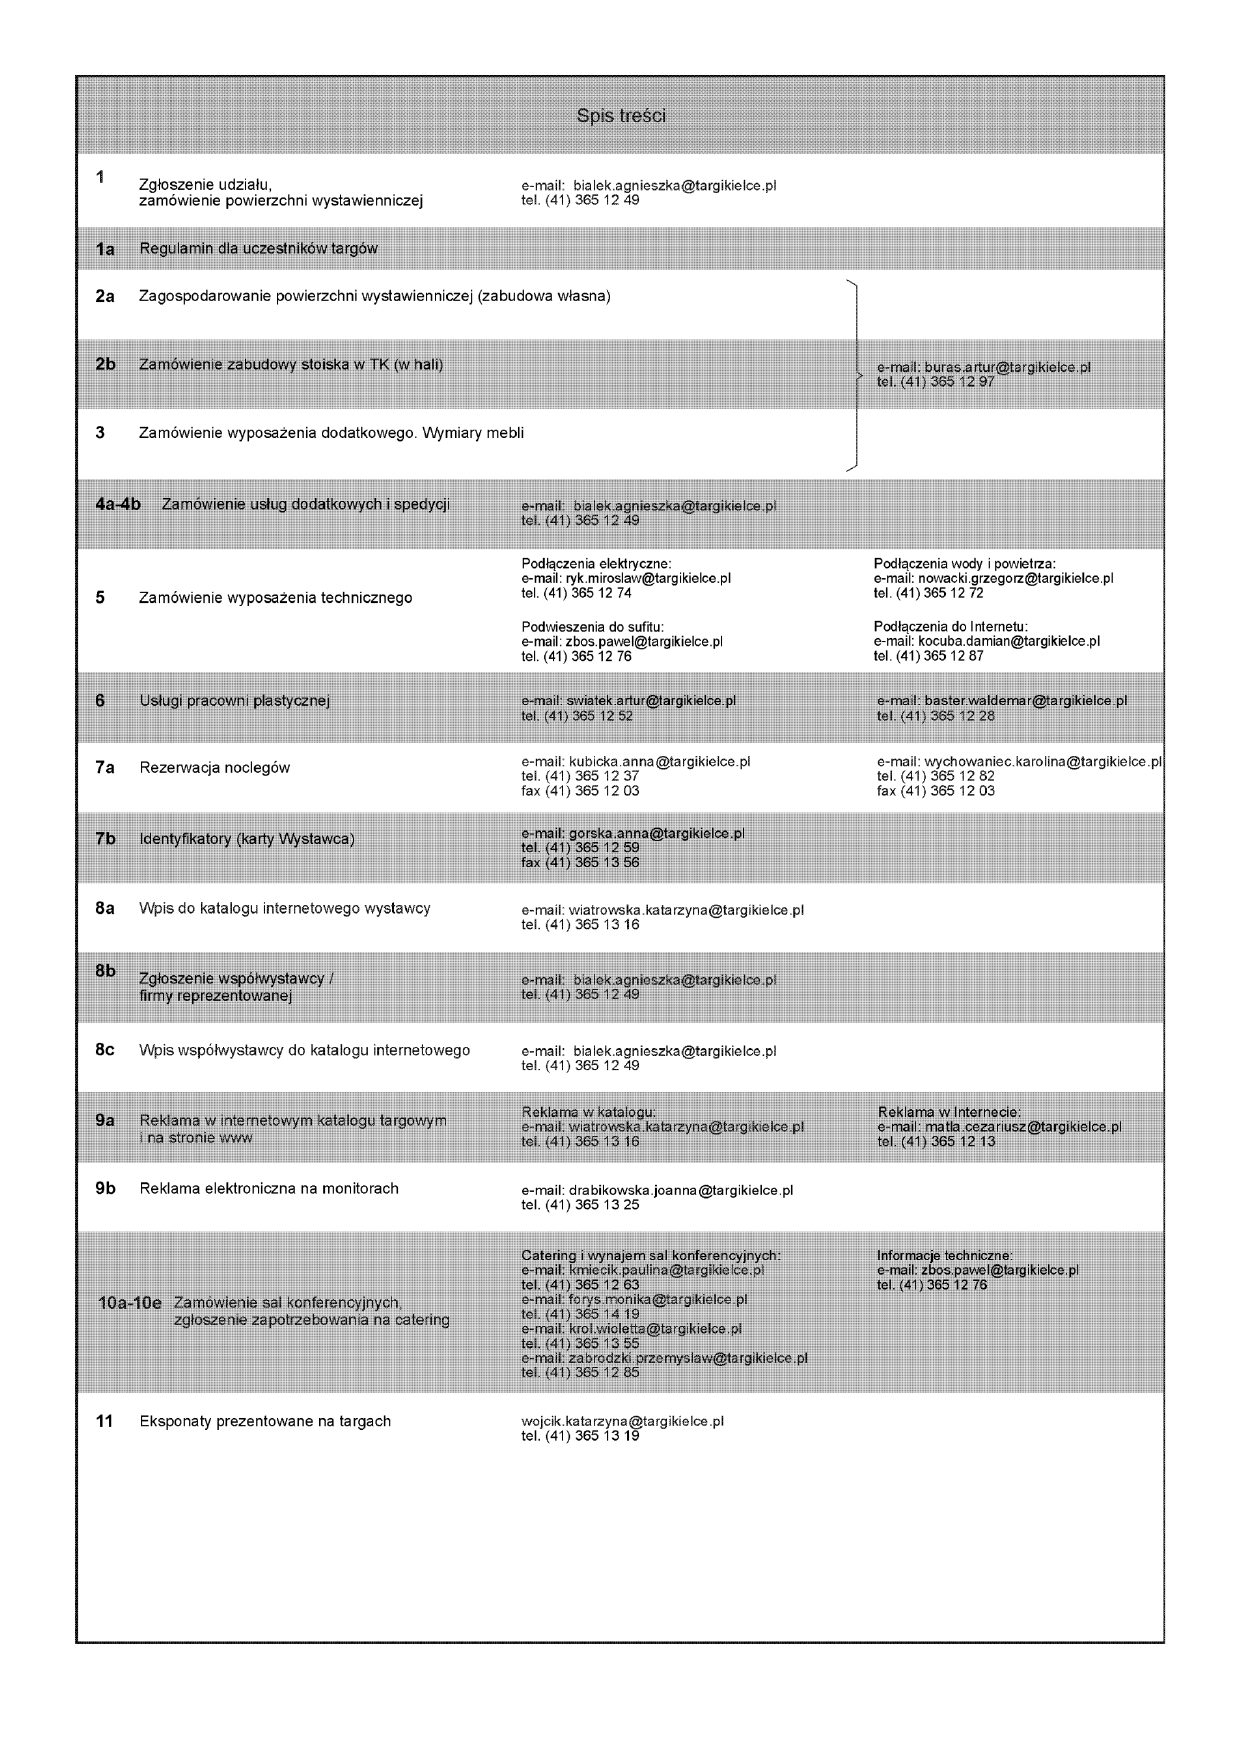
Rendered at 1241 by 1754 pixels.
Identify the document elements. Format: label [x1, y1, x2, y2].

picture [75, 75, 1166, 1644]
